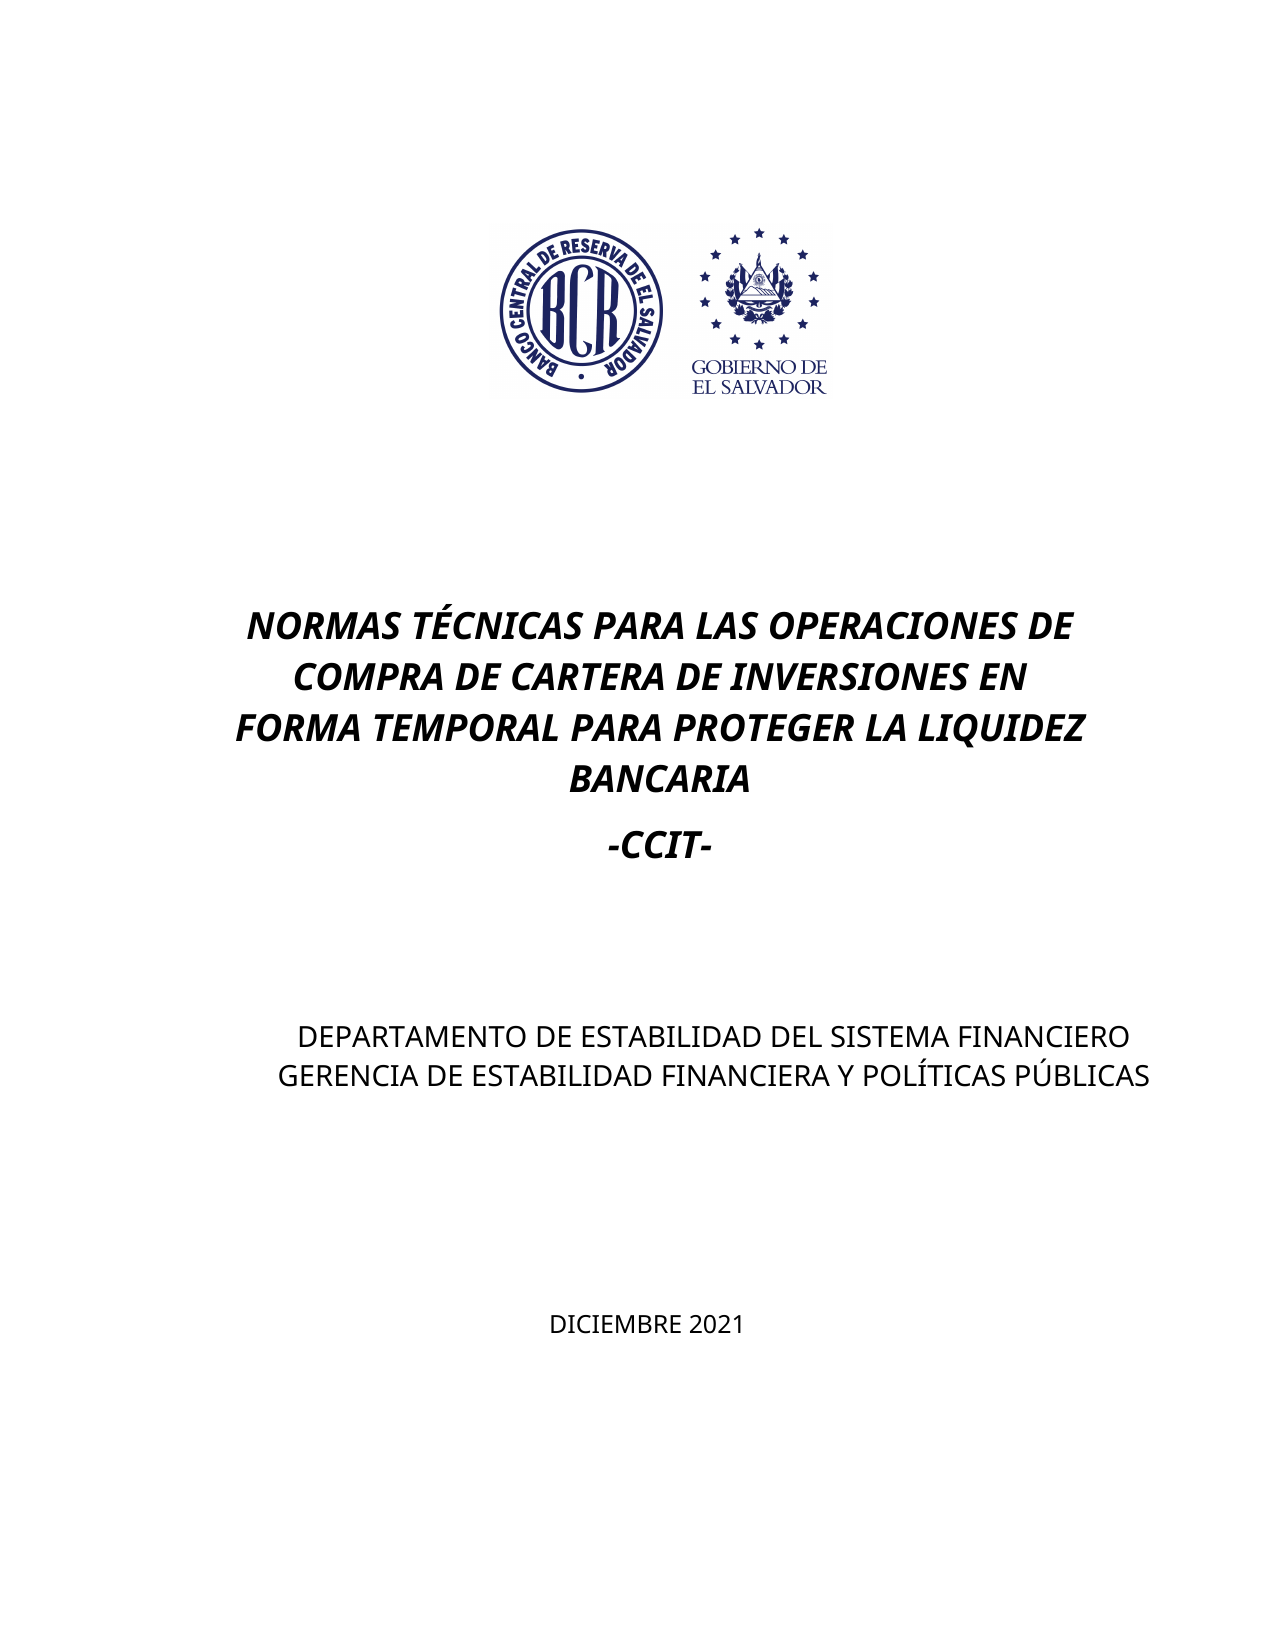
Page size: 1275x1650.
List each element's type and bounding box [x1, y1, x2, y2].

picture [488, 223, 833, 399]
